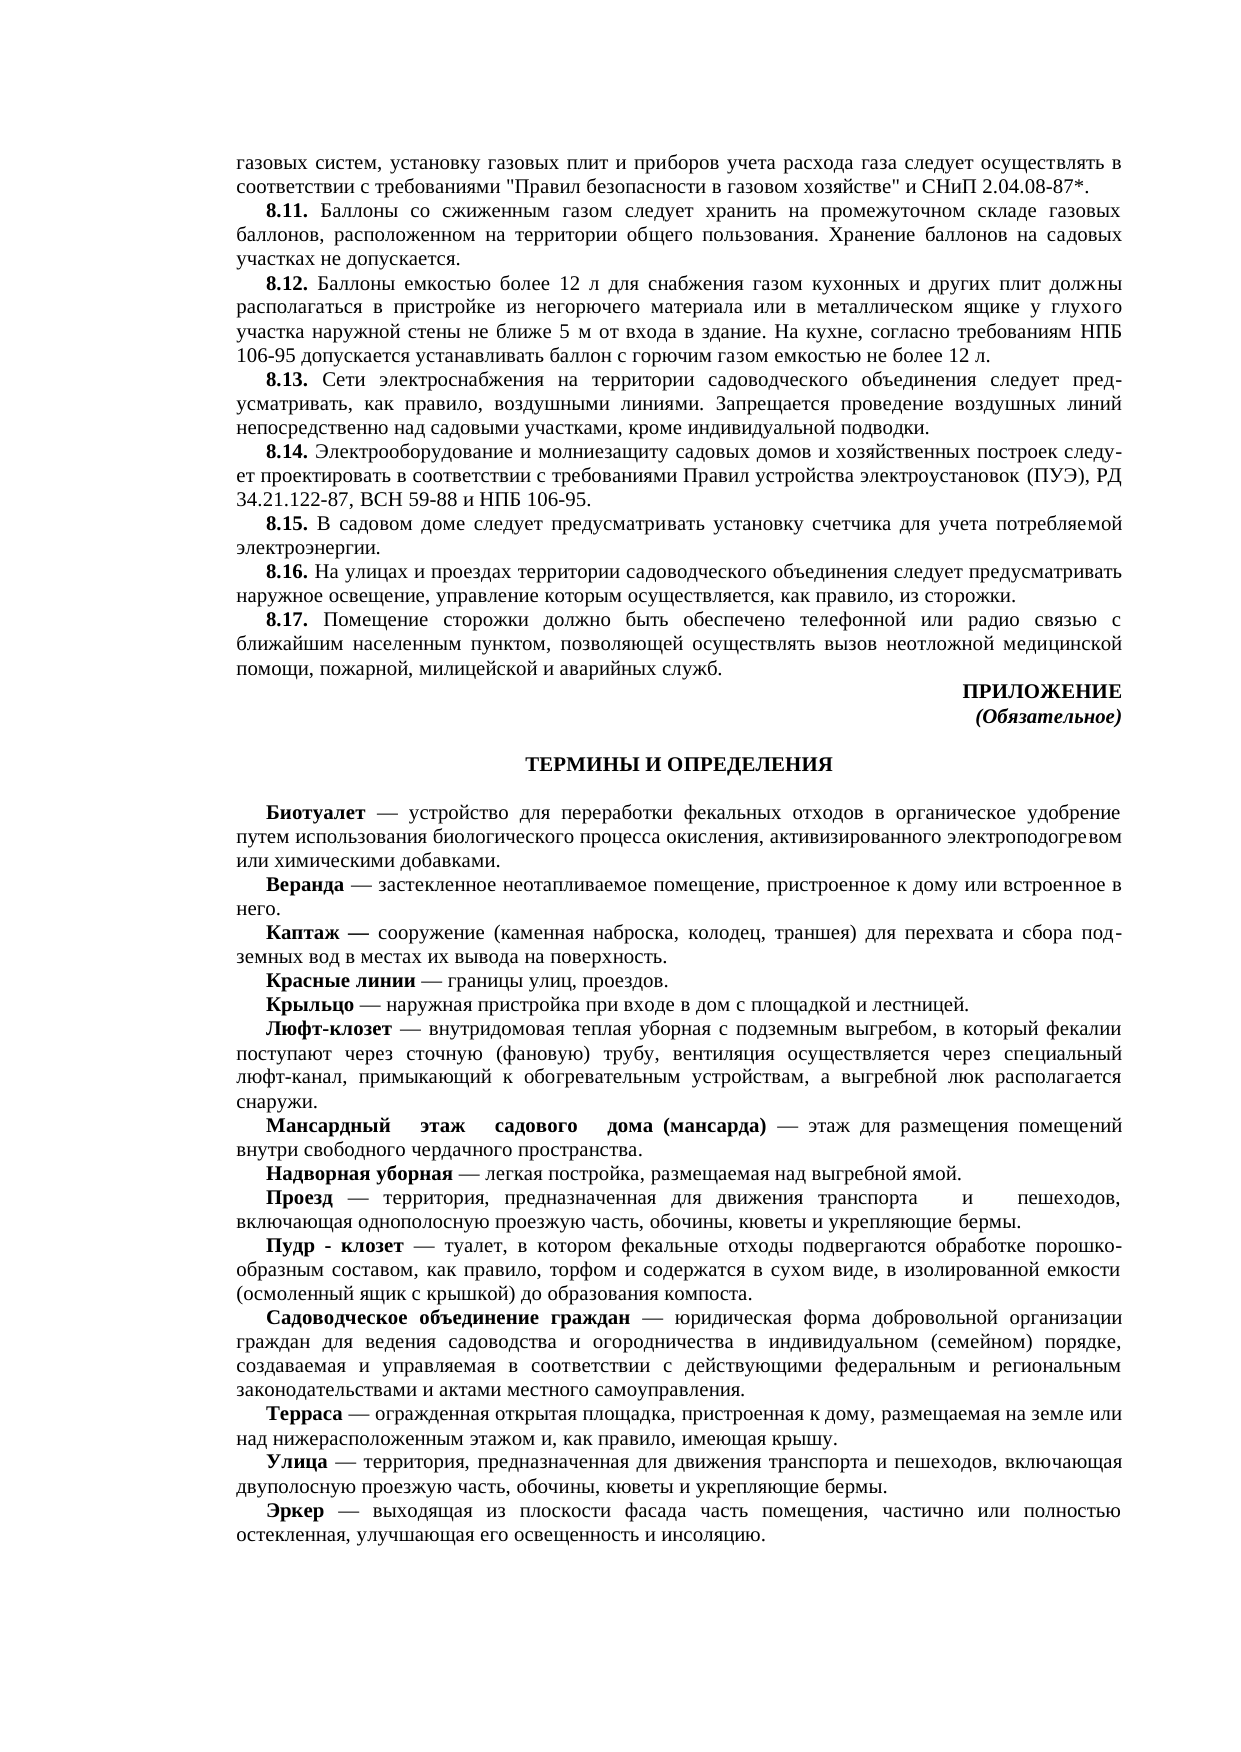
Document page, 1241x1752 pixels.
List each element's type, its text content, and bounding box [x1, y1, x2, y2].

text 8.17. Помещение сторожки должно быть обеспечено телефонной или радио связью с ближайшим населенным пунктом, позволяющей осуществлять вызов неотложной медицинской помощи, пожарной, милицейской и аварийных служб. [236, 607, 1122, 679]
text Терраса — огражденная открытая площадка, пристроенная к дому, размещаемая на земле или над нижерасположенным этажом и, как правило, имеющая крышу. [236, 1401, 1122, 1449]
text 8.14. Электрооборудование и молниезащиту садовых домов и хозяйственных построек следует проектировать в соответствии с требованиями Правил устройства электроустановок (ПУЭ), РД 34.21.122-87, ВСН 59-88 и НПБ 106-95. [236, 439, 1122, 511]
text Надворная уборная — легкая постройка, размещаемая над выгребной ямой. [236, 1161, 1122, 1185]
text Веранда — застекленное неотапливаемое помещение, пристроенное к дому или встроенное в него. [236, 872, 1122, 920]
text Эркер — выходящая из плоскости фасада часть помещения, частично или полностью остекленная, улучшающая его освещенность и инсоляцию. [236, 1497, 1122, 1546]
text 8.15. В садовом доме следует предусматривать установку счетчика для учета потребляемой электроэнергии. [236, 511, 1122, 559]
text 8.16. На улицах и проездах территории садоводческого объединения следует предусматривать наружное освещение, управление которым осуществляется, как правило, из сторожки. [236, 559, 1122, 607]
text Садоводческое объединение граждан — юридическая форма добровольной организации граждан для ведения садоводства и огородничества в индивидуальном (семейном) порядке, создаваемая и управляемая в соответствии с действующими федеральным и региональным законодательствами и актами местного самоуправления. [236, 1305, 1122, 1401]
text ТЕРМИНЫ И ОПРЕДЕЛЕНИЯ [236, 752, 1122, 776]
text Каптаж — сооружение (каменная наброска, колодец, траншея) для перехвата и сбора подземных вод в местах их вывода на поверхность. [236, 920, 1122, 968]
text 8.13. Сети электроснабжения на территории садоводческого объединения следует предусматривать, как правило, воздушными линиями. Запрещается проведение воздушных линий непосредственно над садовыми участками, кроме индивидуальной подводки. [236, 367, 1122, 439]
text Люфт-клозет — внутридомовая теплая уборная с подземным выгребом, в который фекалии поступают через сточную (фановую) трубу, вентиляция осуществляется через специальный люфт-канал, примыкающий к обогревательным устройствам, а выгребной люк располагается снаружи. [236, 1016, 1122, 1112]
text 8.12. Баллоны емкостью более 12 л для снабжения газом кухонных и других плит должны располагаться в пристройке из негорючего материала или в металлическом ящике у глухого участка наружной стены не ближе 5 м от входа в здание. На кухне, согласно требованиям НПБ 106-95 допускается устанавливать баллон с горючим газом емкостью не более 12 л. [236, 270, 1122, 367]
text Красные линии — границы улиц, проездов. [236, 968, 1122, 992]
text Улица — территория, предназначенная для движения транспорта и пешеходов, включающая двуполосную проезжую часть, обочины, кюветы и укрепляющие бермы. [236, 1449, 1122, 1497]
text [236, 150, 1122, 198]
text Мансардный этаж садового дома (мансарда) — этаж для размещения помещений внутри свободного чердачного пространства. [236, 1112, 1122, 1161]
text Биотуалет — устройство для переработки фекальных отходов в органическое удобрение путем использования биологического процесса окисления, активизированного электроподогревом или химическими добавками. [236, 800, 1122, 872]
text Проезд — территория, предназначенная для движения транспорта и пешеходов, включающая однополосную проезжую часть, обочины, кюветы и укрепляющие бермы. [236, 1185, 1122, 1233]
text 8.11. Баллоны со сжиженным газом следует хранить на промежуточном складе газовых баллонов, расположенном на территории общего пользования. Хранение баллонов на садовых участках не допускается. [236, 198, 1122, 270]
text (Обязательное) [236, 703, 1122, 727]
text Крыльцо — наружная пристройка при входе в дом с площадкой и лестницей. [236, 992, 1122, 1016]
text ПРИЛОЖЕНИЕ [236, 679, 1122, 703]
text Пудр - клозет — туалет, в котором фекальные отходы подвергаются обработке порошкообразным составом, как правило, торфом и содержатся в сухом виде, в изолированной емкости (осмоленный ящик с крышкой) до образования компоста. [236, 1233, 1122, 1305]
